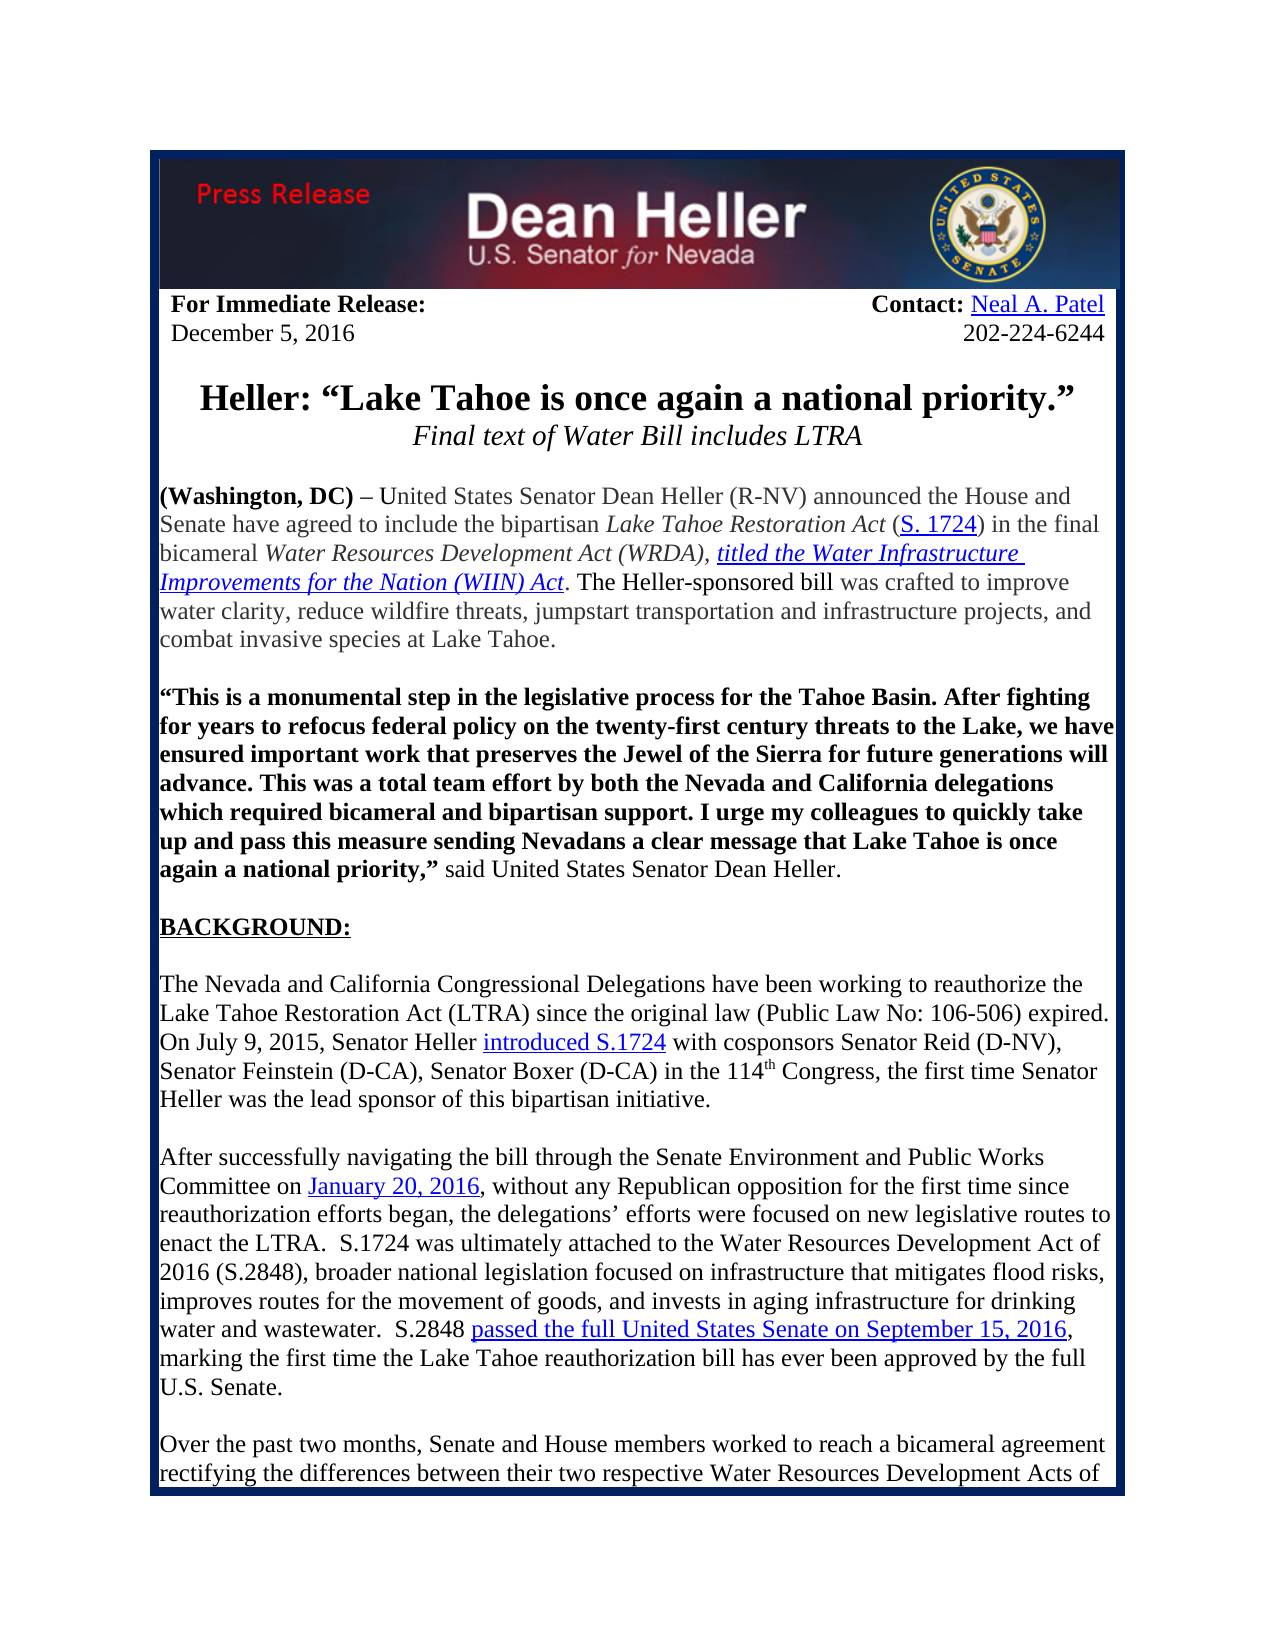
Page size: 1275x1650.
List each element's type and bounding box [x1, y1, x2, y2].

table_header [159, 289, 1116, 1487]
picture [159, 159, 1121, 289]
